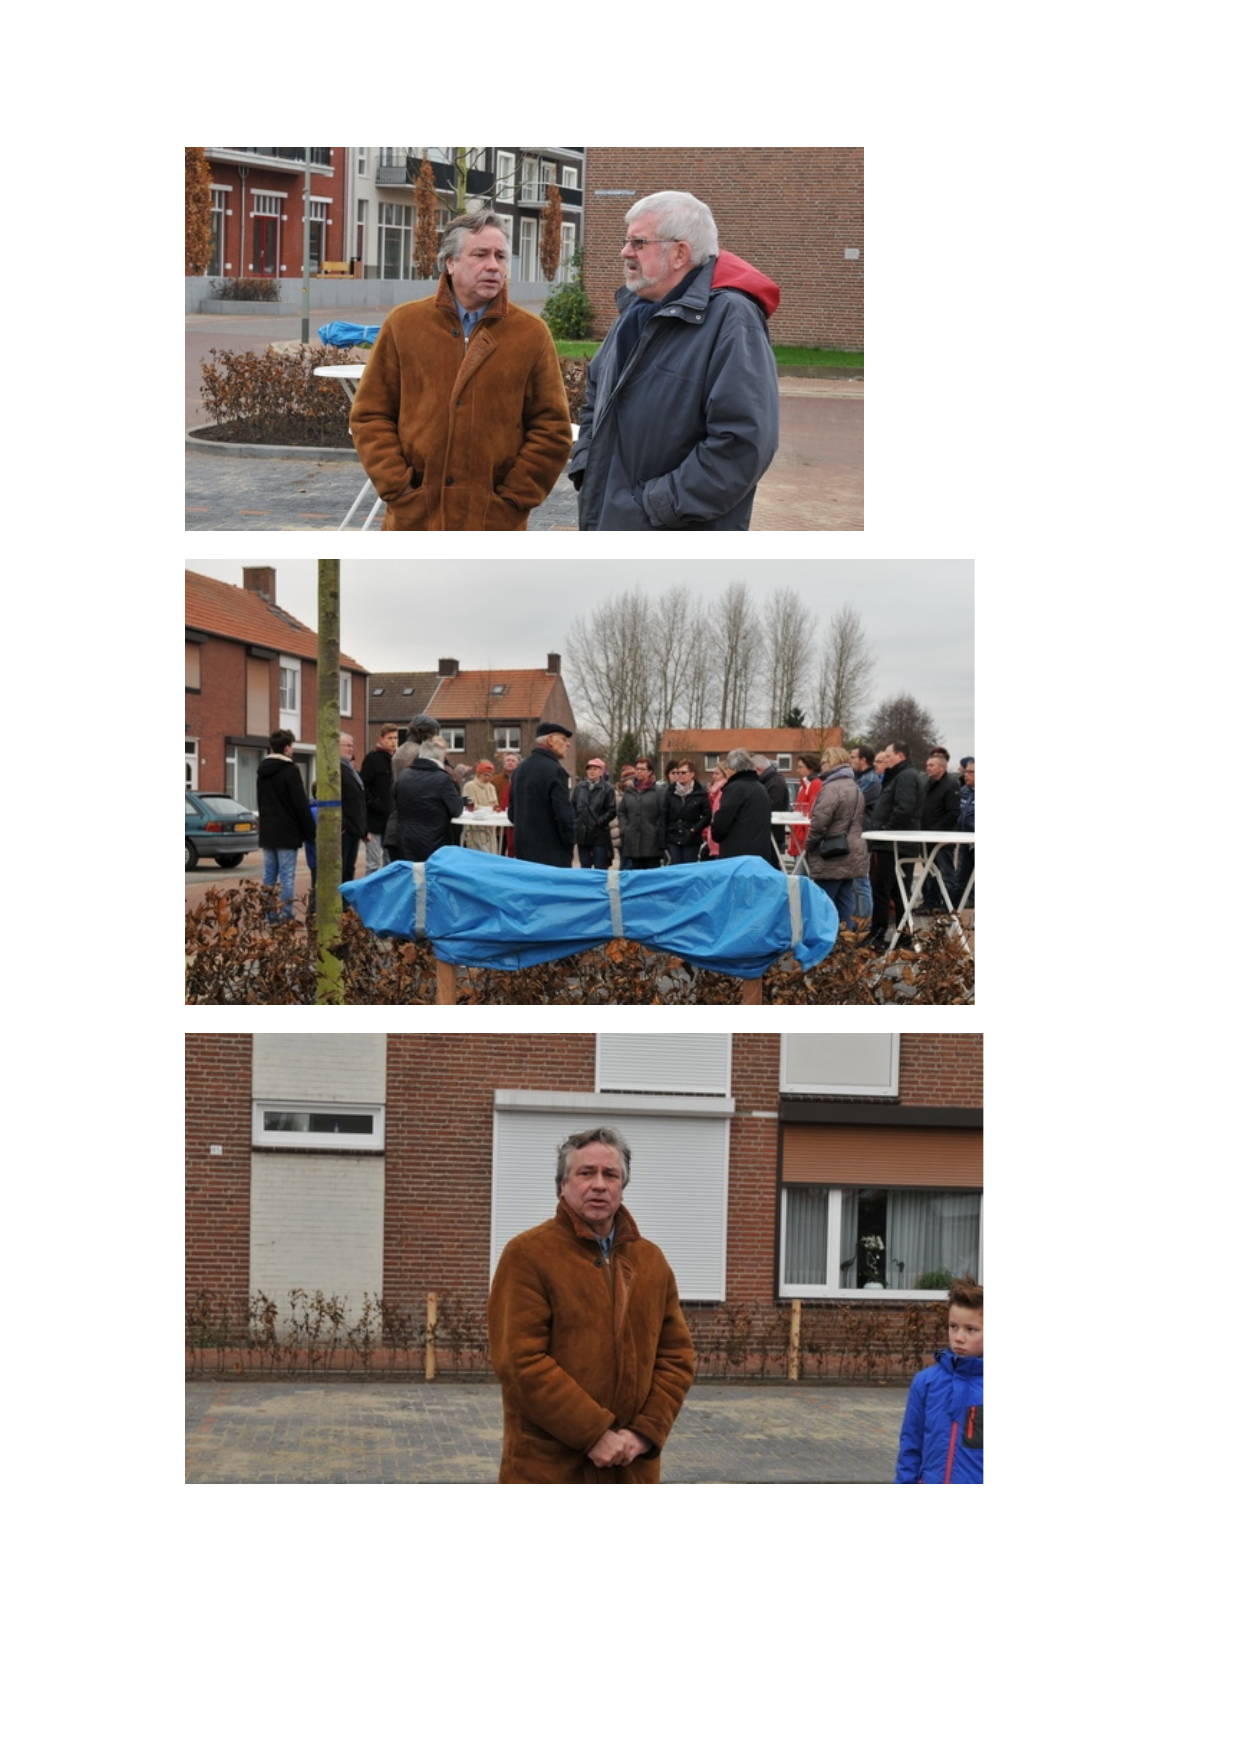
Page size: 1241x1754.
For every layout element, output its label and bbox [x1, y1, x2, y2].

picture [185, 1033, 984, 1484]
picture [185, 147, 864, 531]
picture [185, 559, 975, 1005]
